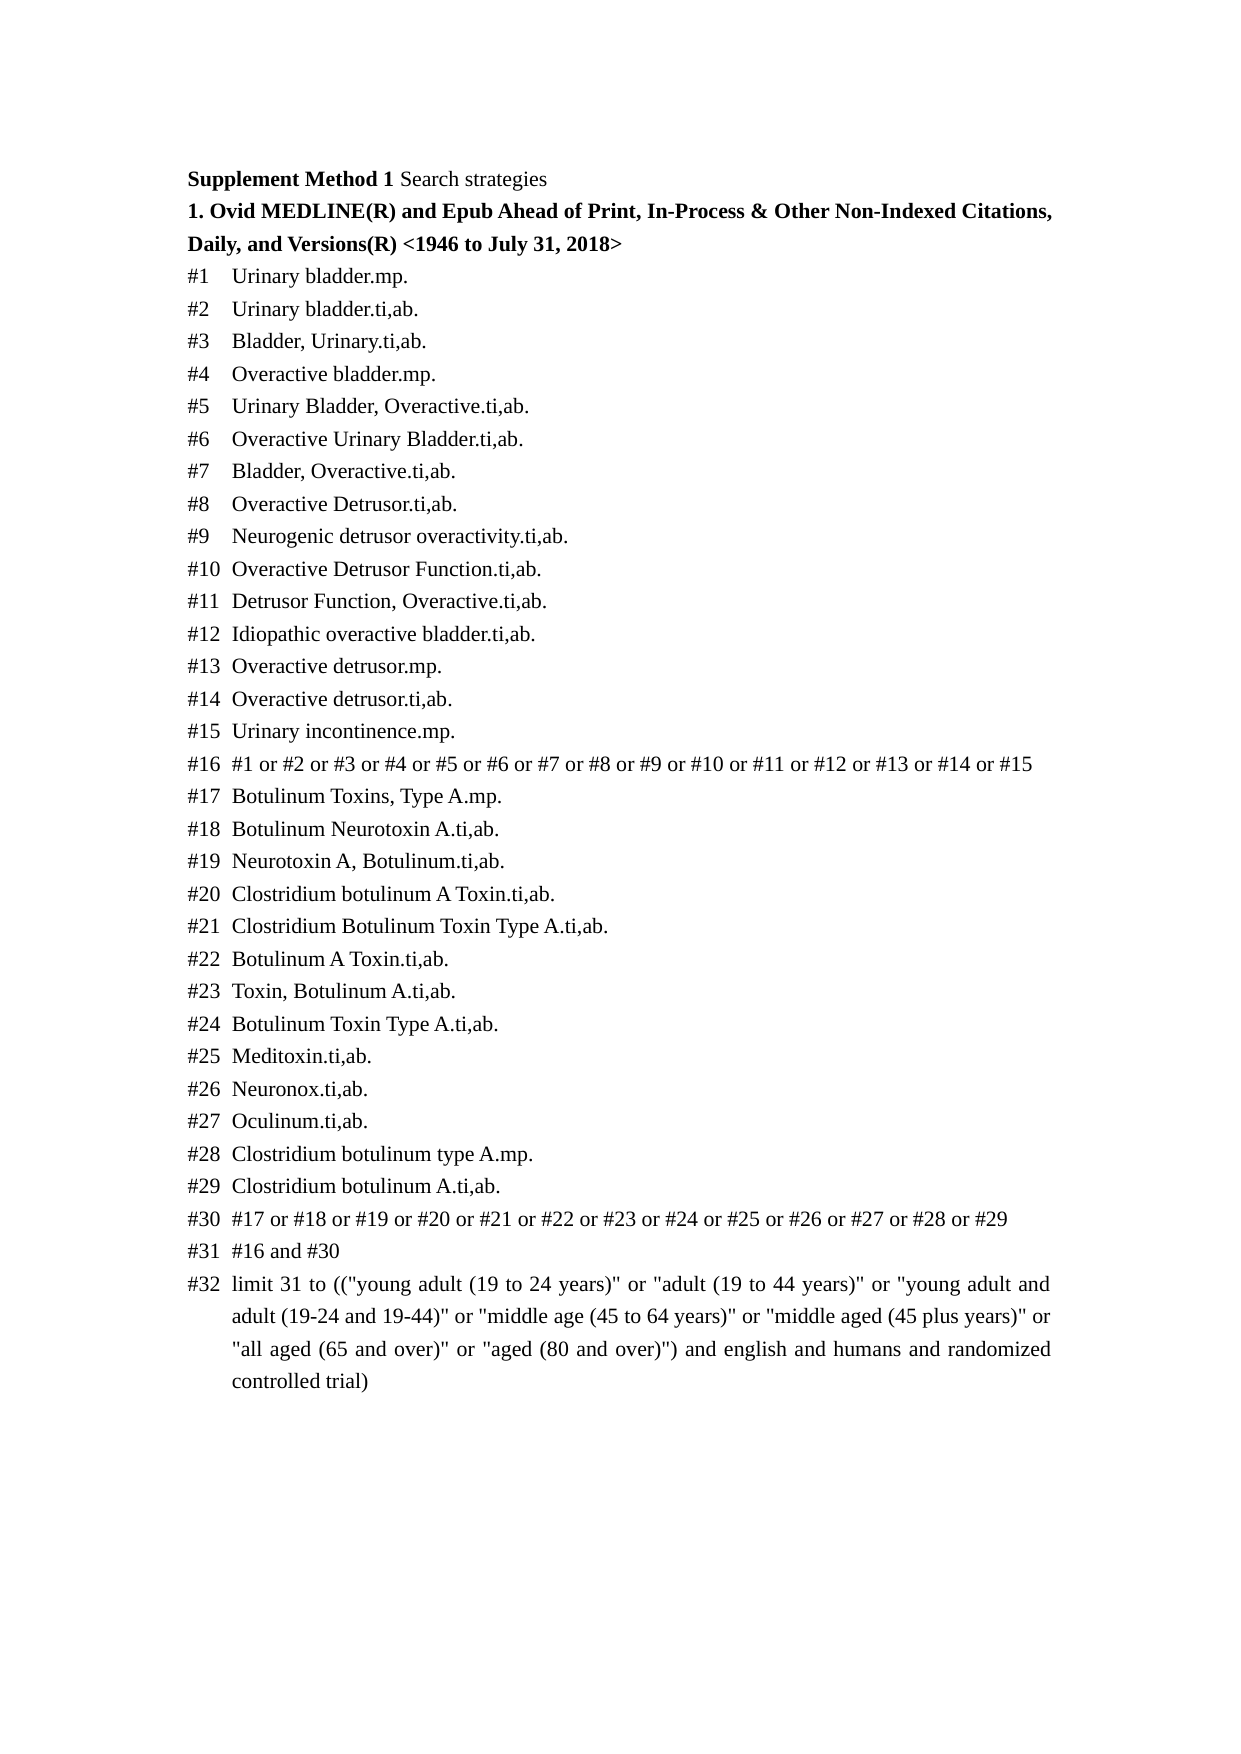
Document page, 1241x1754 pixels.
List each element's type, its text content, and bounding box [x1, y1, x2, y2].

list Botulinum Neurotoxin A.ti,ab. [187, 812, 1053, 844]
list Overactive bladder.mp. [187, 357, 1053, 389]
list Clostridium botulinum A.ti,ab. [187, 1169, 1053, 1202]
list Neurogenic detrusor overactivity.ti,ab. [187, 519, 1053, 552]
text 1. Ovid MEDLINE(R) and Epub Ahead of Print, In-Process & Other Non-Indexed Citations, Daily, and Versions(R) <1946 to July 31, 2018> [187, 194, 1053, 259]
list Idiopathic overactive bladder.ti,ab. [187, 617, 1053, 649]
list Overactive Detrusor Function.ti,ab. [187, 552, 1053, 584]
list Botulinum Toxin Type A.ti,ab. [187, 1007, 1053, 1039]
list Urinary bladder.ti,ab. [187, 292, 1053, 324]
list Meditoxin.ti,ab. [187, 1039, 1053, 1072]
list Neuronox.ti,ab. [187, 1072, 1053, 1104]
list Overactive Detrusor.ti,ab. [187, 487, 1053, 519]
list Overactive Urinary Bladder.ti,ab. [187, 422, 1053, 454]
list Neurotoxin A, Botulinum.ti,ab. [187, 844, 1053, 877]
list Urinary Bladder, Overactive.ti,ab. [187, 389, 1053, 422]
list Botulinum Toxins, Type A.mp. [187, 779, 1053, 812]
list Clostridium botulinum A Toxin.ti,ab. [187, 877, 1053, 909]
list Urinary incontinence.mp. [187, 714, 1053, 747]
list #1 or #2 or #3 or #4 or #5 or #6 or #7 or #8 or #9 or #10 or #11 or #12 or #13 or #14 or #15 [187, 747, 1053, 779]
list Clostridium botulinum type A.mp. [187, 1137, 1053, 1169]
text Supplement Method 1 Search strategies [187, 162, 1053, 194]
list #16 and #30 [187, 1234, 1053, 1267]
list Bladder, Overactive.ti,ab. [187, 454, 1053, 487]
list Detrusor Function, Overactive.ti,ab. [187, 584, 1053, 617]
list Bladder, Urinary.ti,ab. [187, 324, 1053, 357]
list Overactive detrusor.ti,ab. [187, 682, 1053, 714]
list Urinary bladder.mp. [187, 259, 1053, 292]
list Clostridium Botulinum Toxin Type A.ti,ab. [187, 909, 1053, 942]
list #17 or #18 or #19 or #20 or #21 or #22 or #23 or #24 or #25 or #26 or #27 or #28 or #29 [187, 1202, 1053, 1234]
list Toxin, Botulinum A.ti,ab. [187, 974, 1053, 1007]
list Oculinum.ti,ab. [187, 1104, 1053, 1137]
list Overactive detrusor.mp. [187, 649, 1053, 682]
list limit 31 to (("young adult (19 to 24 years)" or "adult (19 to 44 years)" or "young adult and adult (19-24 and 19-44)" or "middle age (45 to 64 years)" or "middle aged (45 plus years)" or "all aged (65 and over)" or "aged (80 and over)") and english and humans and randomized controlled trial) [187, 1267, 1053, 1397]
list Botulinum A Toxin.ti,ab. [187, 942, 1053, 974]
